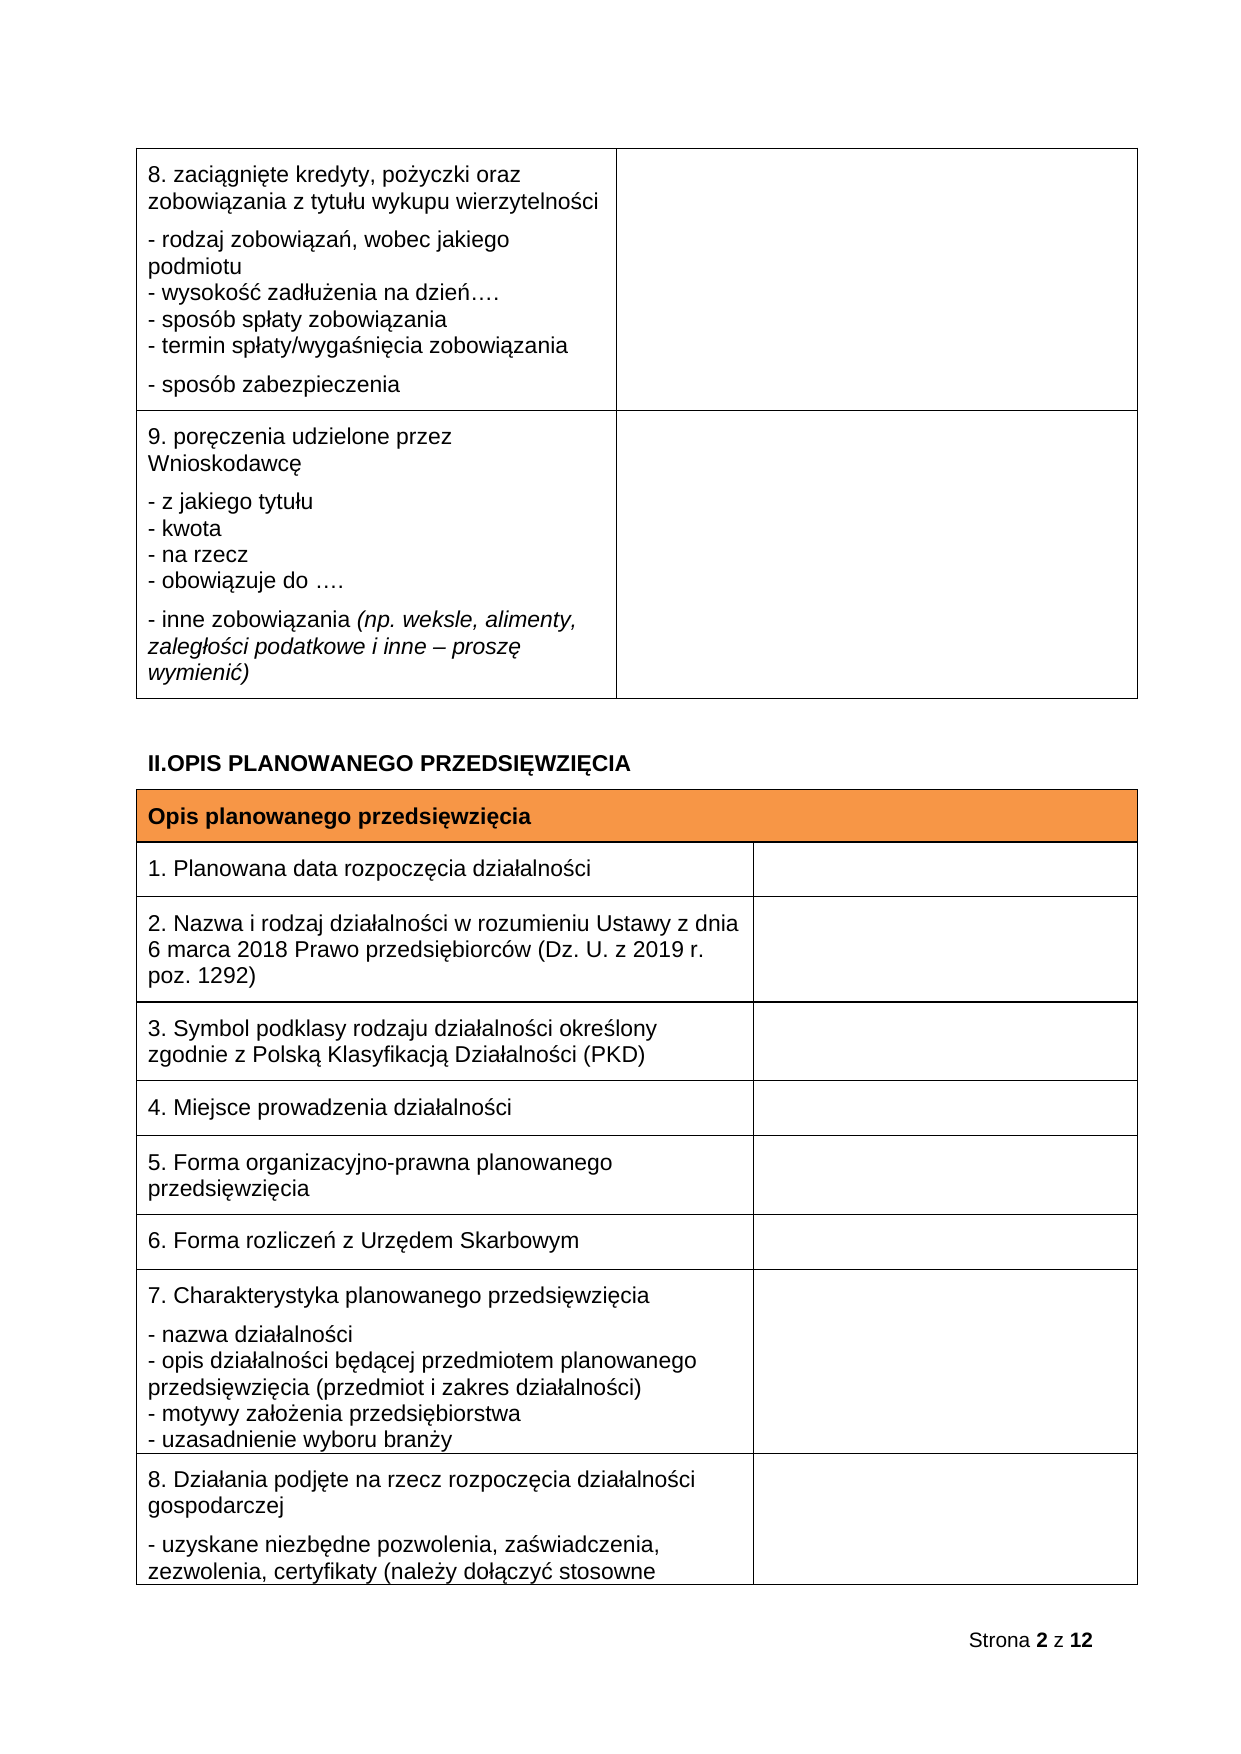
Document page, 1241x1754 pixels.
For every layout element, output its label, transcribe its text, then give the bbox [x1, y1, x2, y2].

table_header 8. zaciągnięte kredyty, pożyczki oraz zobowiązania z tytułu wykupu wierzytelności - rodzaj zobowiązań, wobec jakiego podmiotu - wysokość zadłużenia na dzień…. - sposób spłaty zobowiązania - termin spłaty/wygaśnięcia zobowiązania - sposób zabezpieczenia [137, 149, 616, 409]
table_header [617, 149, 1137, 409]
table_cell [754, 1003, 1137, 1080]
table_cell [754, 1136, 1137, 1214]
table_cell 1. Planowana data rozpoczęcia działalności [137, 843, 753, 896]
table_cell [754, 1454, 1137, 1584]
table_cell 6. Forma rozliczeń z Urzędem Skarbowym [137, 1215, 753, 1268]
table_cell 5. Forma organizacyjno-prawna planowanego przedsięwzięcia [137, 1136, 753, 1214]
table_cell [754, 843, 1137, 896]
table_cell 7. Charakterystyka planowanego przedsięwzięcia - nazwa działalności - opis działalności będącej przedmiotem planowanego przedsięwzięcia (przedmiot i zakres działalności) - motywy założenia przedsiębiorstwa - uzasadnienie wyboru branży [137, 1270, 753, 1453]
text II.OPIS PLANOWANEGO PRZEDSIĘWZIĘCIA [148, 750, 1092, 777]
table_cell [754, 1270, 1137, 1453]
table_cell 9. poręczenia udzielone przez Wnioskodawcę - z jakiego tytułu - kwota - na rzecz - obowiązuje do …. - inne zobowiązania (np. weksle, alimenty, zaległości podatkowe i inne – proszę wymienić) [137, 411, 616, 698]
table_cell 4. Miejsce prowadzenia działalności [137, 1081, 753, 1135]
table_cell [617, 411, 1137, 698]
table_cell [754, 897, 1137, 1001]
table_cell [754, 1215, 1137, 1268]
table_cell [754, 1081, 1137, 1135]
table_cell 2. Nazwa i rodzaj działalności w rozumieniu Ustawy z dnia 6 marca 2018 Prawo przedsiębiorców (Dz. U. z 2019 r. poz. 1292) [137, 897, 753, 1001]
table_header Opis planowanego przedsięwzięcia [137, 790, 1137, 841]
table_cell 3. Symbol podklasy rodzaju działalności określony zgodnie z Polską Klasyfikacją Działalności (PKD) [137, 1003, 753, 1080]
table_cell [137, 1454, 753, 1584]
